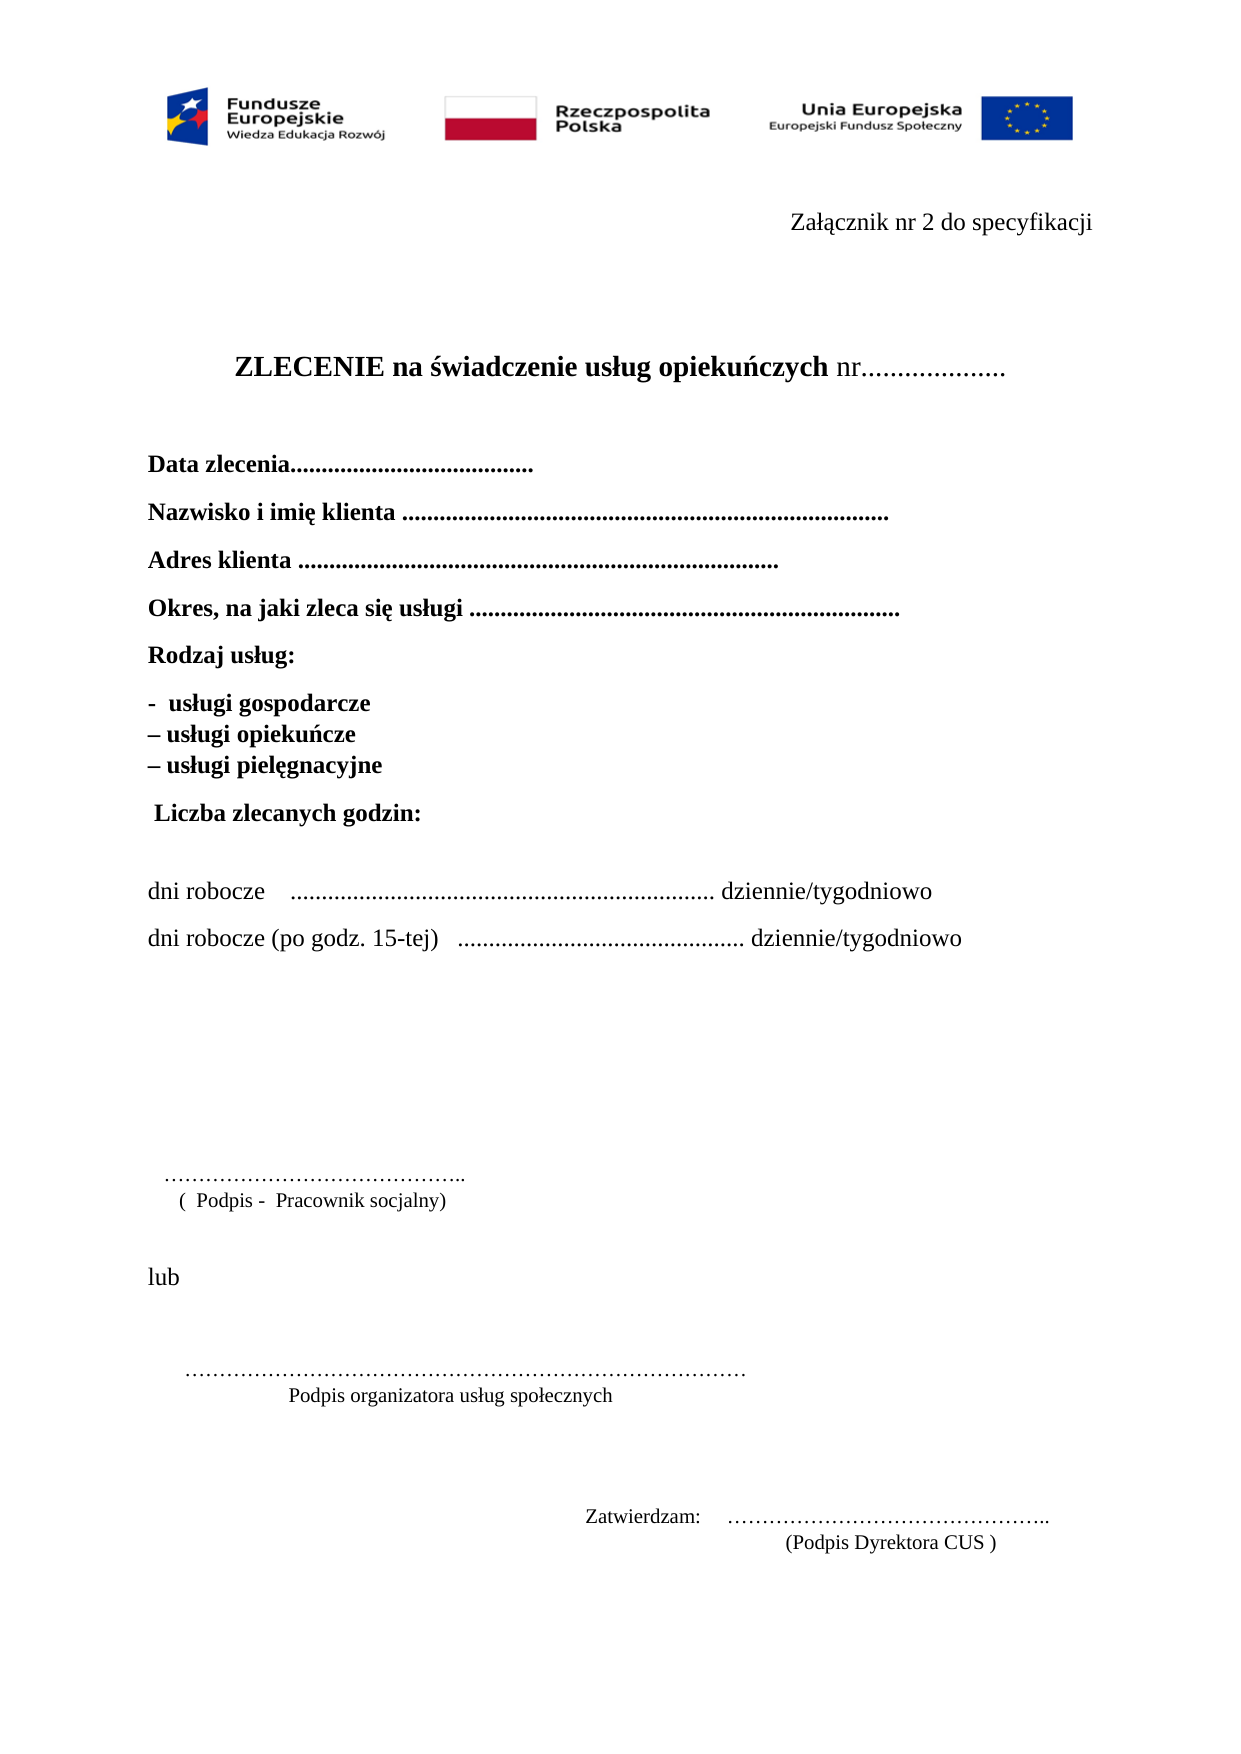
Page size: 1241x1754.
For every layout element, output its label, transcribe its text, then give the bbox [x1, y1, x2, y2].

text Podpis organizatora usług społecznych [148, 1383, 1093, 1407]
text Liczba zlecanych godzin: [148, 798, 1093, 827]
text ( Podpis - Pracownik socjalny) [148, 1188, 1093, 1212]
text Załącznik nr 2 do specyfikacji [148, 207, 1093, 236]
text …………………………………….. [148, 1162, 1093, 1186]
text Okres, na jaki zleca się usługi ..................................................................... [148, 593, 1093, 621]
text Adres klienta ............................................................................. [148, 545, 1093, 574]
text lub [148, 1262, 1093, 1290]
text - usługi gospodarcze – usługi opiekuńcze – usługi pielęgnacyjne [148, 688, 1093, 779]
text Rodzaj usług: [148, 640, 1093, 669]
picture [147, 73, 1093, 160]
text dni robocze .................................................................... dziennie/tygodniowo [148, 846, 1093, 904]
text ……………………………………………………………………… [148, 1357, 1093, 1381]
text Nazwisko i imię klienta .............................................................................. [148, 497, 1093, 526]
text dni robocze (po godz. 15-tej) .............................................. dziennie/tygodniowo [148, 923, 1093, 952]
text Zatwierdzam: ……………………………………….. [148, 1504, 1093, 1528]
text Data zlecenia....................................... [148, 449, 1093, 478]
text ZLECENIE na świadczenie usług opiekuńczych nr.................... [148, 349, 1093, 382]
text (Podpis Dyrektora CUS ) [148, 1530, 1093, 1554]
